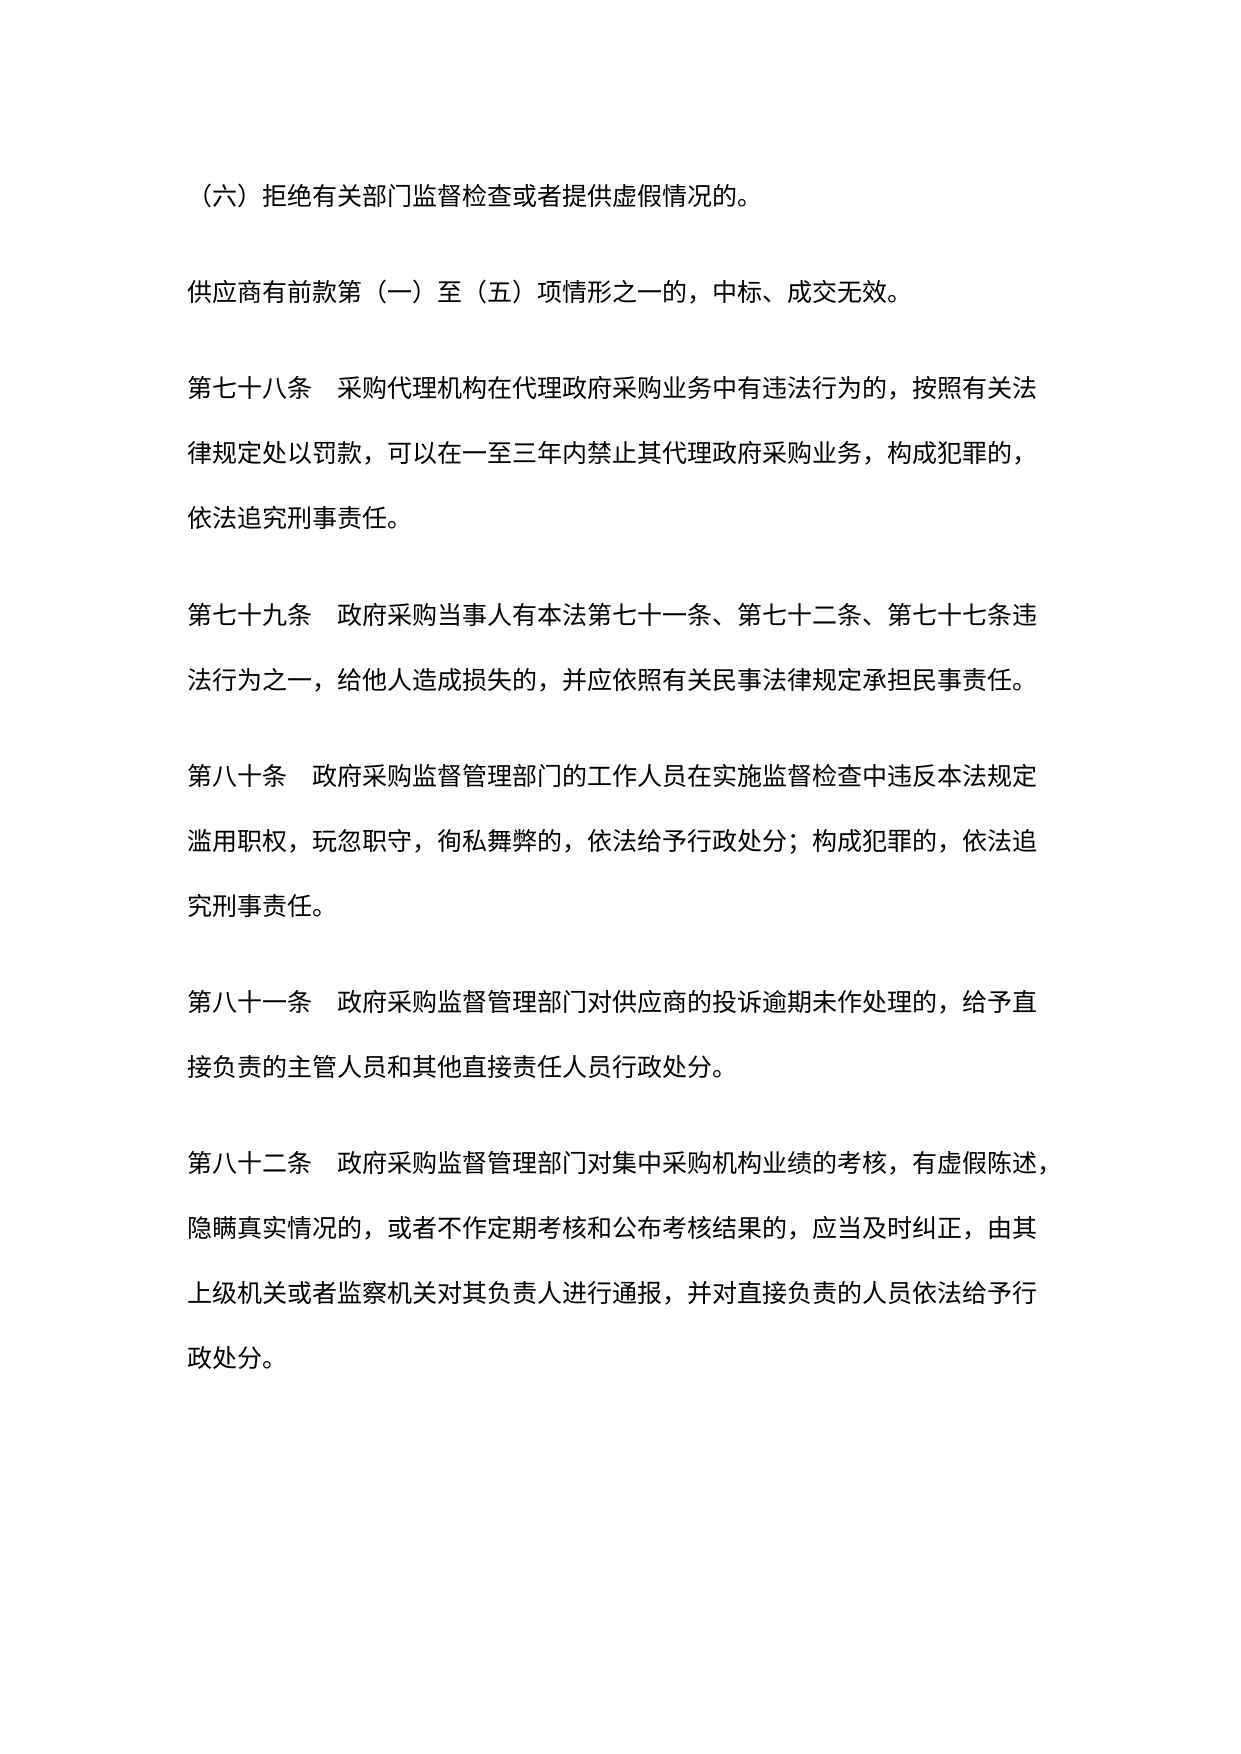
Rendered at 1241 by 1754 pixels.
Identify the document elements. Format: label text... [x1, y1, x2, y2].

text 第八十条 政府采购监督管理部门的工作人员在实施监督检查中违反本法规定滥用职权，玩忽职守，徇私舞弊的，依法给予行政处分；构成犯罪的，依法追究刑事责任。 [187, 742, 1053, 937]
text 供应商有前款第（一）至（五）项情形之一的，中标、成交无效。 [187, 258, 1053, 323]
text （六）拒绝有关部门监督检查或者提供虚假情况的。 [187, 162, 1053, 227]
text 第八十二条 政府采购监督管理部门对集中采购机构业绩的考核，有虚假陈述，隐瞒真实情况的，或者不作定期考核和公布考核结果的，应当及时纠正，由其上级机关或者监察机关对其负责人进行通报，并对直接负责的人员依法给予行政处分。 [187, 1129, 1053, 1389]
text 第八十一条 政府采购监督管理部门对供应商的投诉逾期未作处理的，给予直接负责的主管人员和其他直接责任人员行政处分。 [187, 968, 1053, 1098]
text 第七十九条 政府采购当事人有本法第七十一条、第七十二条、第七十七条违法行为之一，给他人造成损失的，并应依照有关民事法律规定承担民事责任。 [187, 581, 1053, 711]
text 第七十八条 采购代理机构在代理政府采购业务中有违法行为的，按照有关法律规定处以罚款，可以在一至三年内禁止其代理政府采购业务，构成犯罪的，依法追究刑事责任。 [187, 354, 1053, 549]
